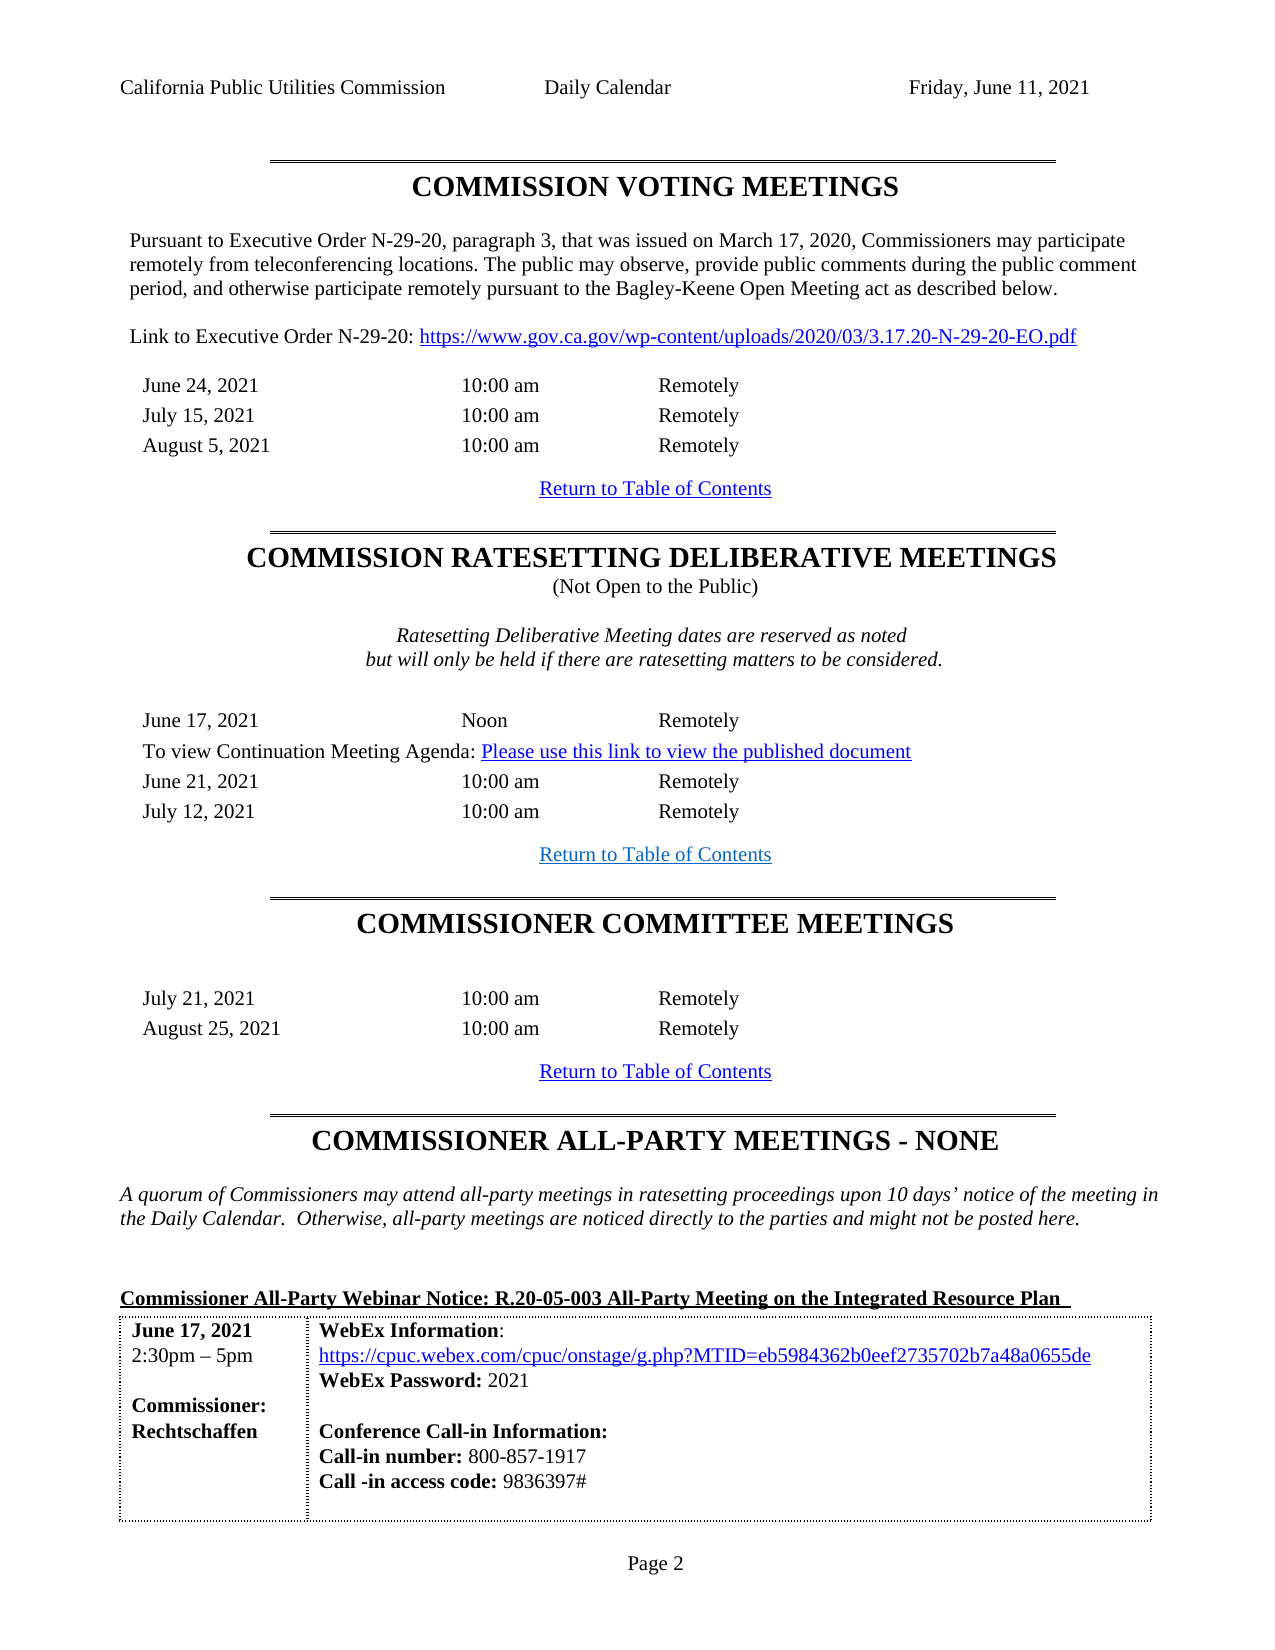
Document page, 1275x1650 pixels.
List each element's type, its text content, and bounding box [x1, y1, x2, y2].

table_cell To view Continuation Meeting Agenda: Please use this link to view the published document [131, 739, 1170, 769]
table_header 10:00 am [450, 373, 647, 403]
text COMMISSION VOTING MEETINGS [120, 169, 1191, 203]
text COMMISSIONER ALL-PARTY MEETINGS - NONE [120, 1123, 1191, 1157]
table_header Remotely [647, 373, 1170, 403]
table_cell Remotely [647, 1016, 1170, 1047]
table_cell August 25, 2021 [131, 1016, 450, 1047]
table_cell July 12, 2021 [131, 799, 450, 830]
table_cell 10:00 am [450, 1016, 647, 1047]
table_header July 21, 2021 [131, 986, 450, 1016]
table_header Remotely [647, 986, 1170, 1016]
text Return to Table of Contents [120, 1059, 1191, 1083]
table_cell Remotely [647, 799, 1170, 830]
table_cell Remotely [647, 433, 1170, 463]
text Pursuant to Executive Order N-29-20, paragraph 3, that was issued on March 17, 2020, Commissioners may participate remotely from teleconferencing locations. The public may observe, provide public comments during the public comment period, and otherwise participate remotely pursuant to the Bagley-Keene Open Meeting act as described below. [129, 228, 1168, 300]
table_cell June 21, 2021 [131, 769, 450, 799]
table_cell July 15, 2021 [131, 403, 450, 433]
table_header Remotely [647, 709, 1170, 739]
text Ratesetting Deliberative Meeting dates are reserved as noted but will only be held if there are ratesetting matters to be considered. [120, 623, 1191, 671]
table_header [308, 1316, 1151, 1519]
text COMMISSION RATESETTING DELIBERATIVE MEETINGS (Not Open to the Public) [120, 540, 1191, 598]
table_header June 24, 2021 [131, 373, 450, 403]
table_cell August 5, 2021 [131, 433, 450, 463]
table_header 10:00 am [450, 986, 647, 1016]
text Return to Table of Contents [120, 842, 1191, 866]
table_cell 10:00 am [450, 433, 647, 463]
text COMMISSIONER COMMITTEE MEETINGS [120, 906, 1191, 940]
table_cell Remotely [647, 403, 1170, 433]
text Return to Table of Contents [120, 476, 1191, 500]
table_cell Remotely [647, 769, 1170, 799]
subtitle Commissioner All-Party Webinar Notice: R.20-05-003 All-Party Meeting on the Integrated Resource Plan [120, 1285, 1191, 1309]
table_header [120, 1316, 307, 1519]
table_header June 17, 2021 [131, 709, 450, 739]
table_header Noon [450, 709, 647, 739]
text A quorum of Commissioners may attend all-party meetings in ratesetting proceedings upon 10 days’ notice of the meeting in the Daily Calendar. Otherwise, all-party meetings are noticed directly to the parties and might not be posted here. [120, 1182, 1191, 1230]
table_cell 10:00 am [450, 769, 647, 799]
table_cell 10:00 am [450, 799, 647, 830]
table_cell 10:00 am [450, 403, 647, 433]
text Link to Executive Order N-29-20: https://www.gov.ca.gov/wp-content/uploads/2020/03/3.17.20-N-29-20-EO.pdf [129, 324, 1168, 348]
